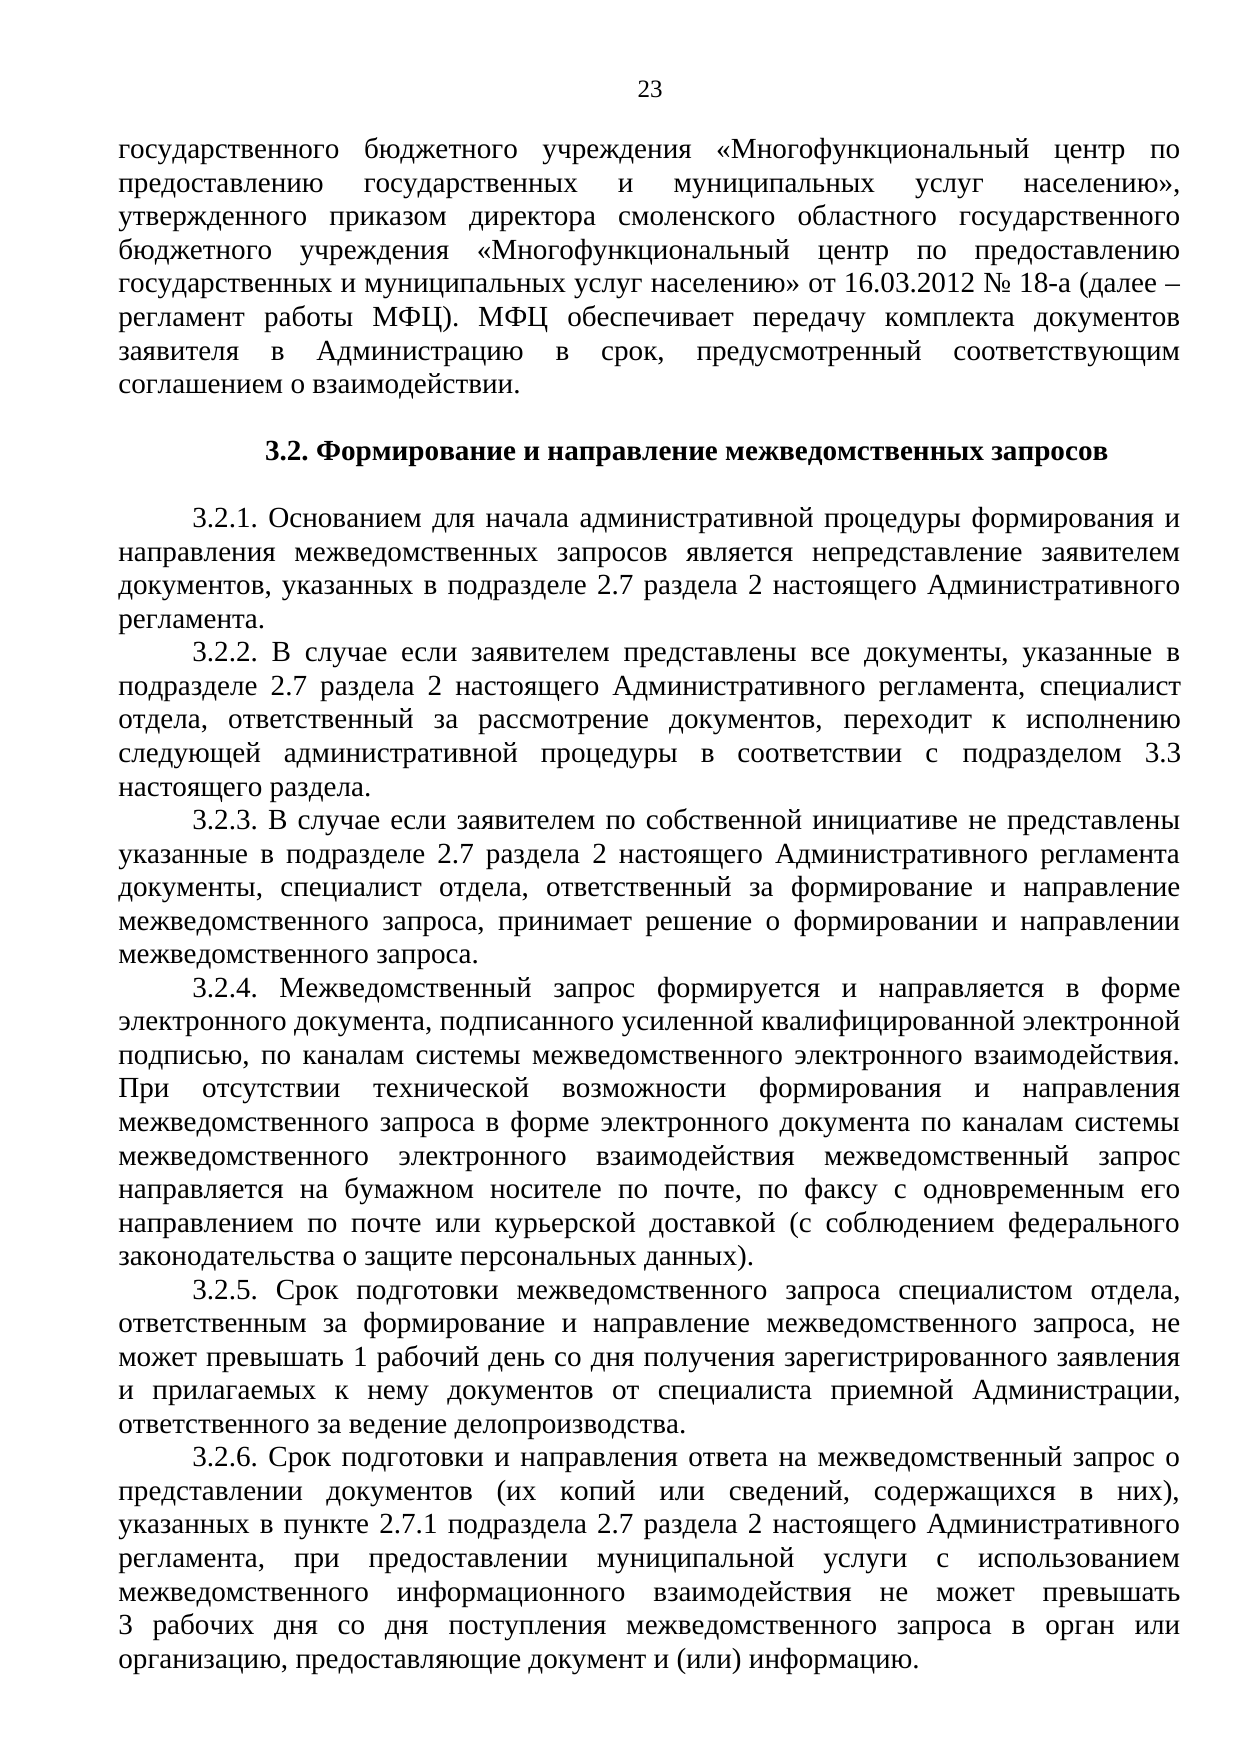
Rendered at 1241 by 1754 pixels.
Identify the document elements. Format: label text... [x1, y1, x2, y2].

text 3.2.6. Срок подготовки и направления ответа на межведомственный запрос о представлении документов (их копий или сведений, содержащихся в них), указанных в пункте 2.7.1 подраздела 2.7 раздела 2 настоящего Административного регламента, при предоставлении муниципальной услуги с использованием межведомственного информационного взаимодействия не может превышать 3 рабочих дня со дня поступления межведомственного запроса в орган или организацию, предоставляющие документ и (или) информацию. [118, 1439, 1181, 1674]
text 3.2.4. Межведомственный запрос формируется и направляется в форме электронного документа, подписанного усиленной квалифицированной электронной подписью, по каналам системы межведомственного электронного взаимодействия. При отсутствии технической возможности формирования и направления межведомственного запроса в форме электронного документа по каналам системы межведомственного электронного взаимодействия межведомственный запрос направляется на бумажном носителе по почте, по факсу с одновременным его направлением по почте или курьерской доставкой (с соблюдением федерального законодательства о защите персональных данных). [118, 970, 1181, 1272]
text 3.2.1. Основанием для начала административной процедуры формирования и направления межведомственных запросов является непредставление заявителем документов, указанных в подразделе 2.7 раздела 2 настоящего Административного регламента. [118, 500, 1181, 634]
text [118, 131, 1181, 400]
text 3.2.5. Срок подготовки межведомственного запроса специалистом отдела, ответственным за формирование и направление межведомственного запроса, не может превышать 1 рабочий день со дня получения зарегистрированного заявления и прилагаемых к нему документов от специалиста приемной Администрации, ответственного за ведение делопроизводства. [118, 1272, 1181, 1439]
text 3.2.2. В случае если заявителем представлены все документы, указанные в подразделе 2.7 раздела 2 настоящего Административного регламента, специалист отдела, ответственный за рассмотрение документов, переходит к исполнению следующей административной процедуры в соответствии с подразделом 3.3 настоящего раздела. [118, 634, 1181, 802]
text 3.2.3. В случае если заявителем по собственной инициативе не представлены указанные в подразделе 2.7 раздела 2 настоящего Административного регламента документы, специалист отдела, ответственный за формирование и направление межведомственного запроса, принимает решение о формировании и направлении межведомственного запроса. [118, 802, 1181, 970]
text 3.2. Формирование и направление межведомственных запросов [118, 433, 1181, 467]
